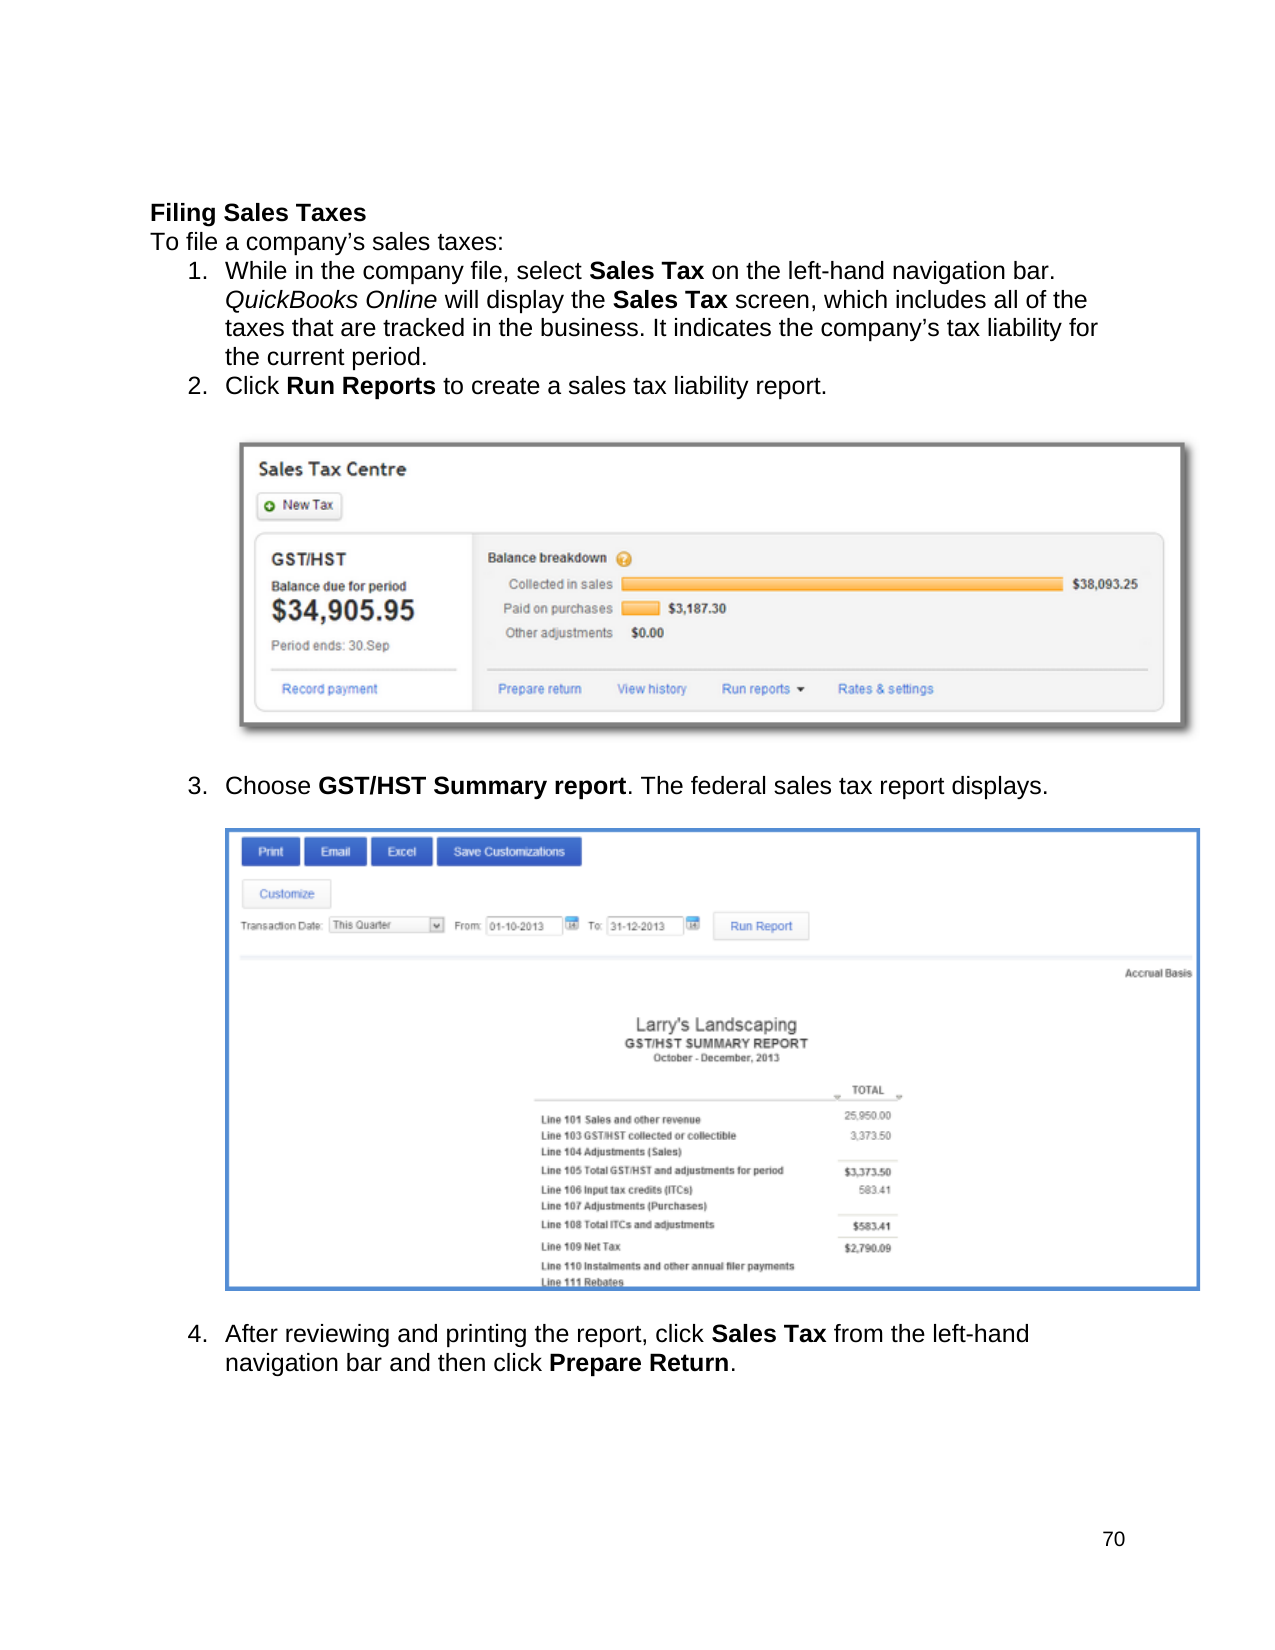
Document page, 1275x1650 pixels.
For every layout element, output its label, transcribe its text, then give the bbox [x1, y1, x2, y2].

subtitle Filing Sales Taxes [150, 198, 1125, 227]
picture [225, 828, 1200, 1291]
list After reviewing and printing the report, click Sales Tax from the left-hand navigation bar and then click Prepare Return. [187, 1319, 1125, 1377]
list While in the company file, select Sales Tax on the left-hand navigation bar. QuickBooks Online will display the Sales Tax screen, which includes all of the taxes that are tracked in the business. It indicates the company’s tax liability for the current period. [187, 256, 1125, 371]
list Choose GST/HST Summary report. The federal sales tax report displays. [187, 771, 1125, 800]
picture [225, 428, 1200, 743]
text To file a company’s sales taxes: [150, 227, 1125, 256]
list Click Run Reports to create a sales tax liability report. [187, 371, 1125, 399]
